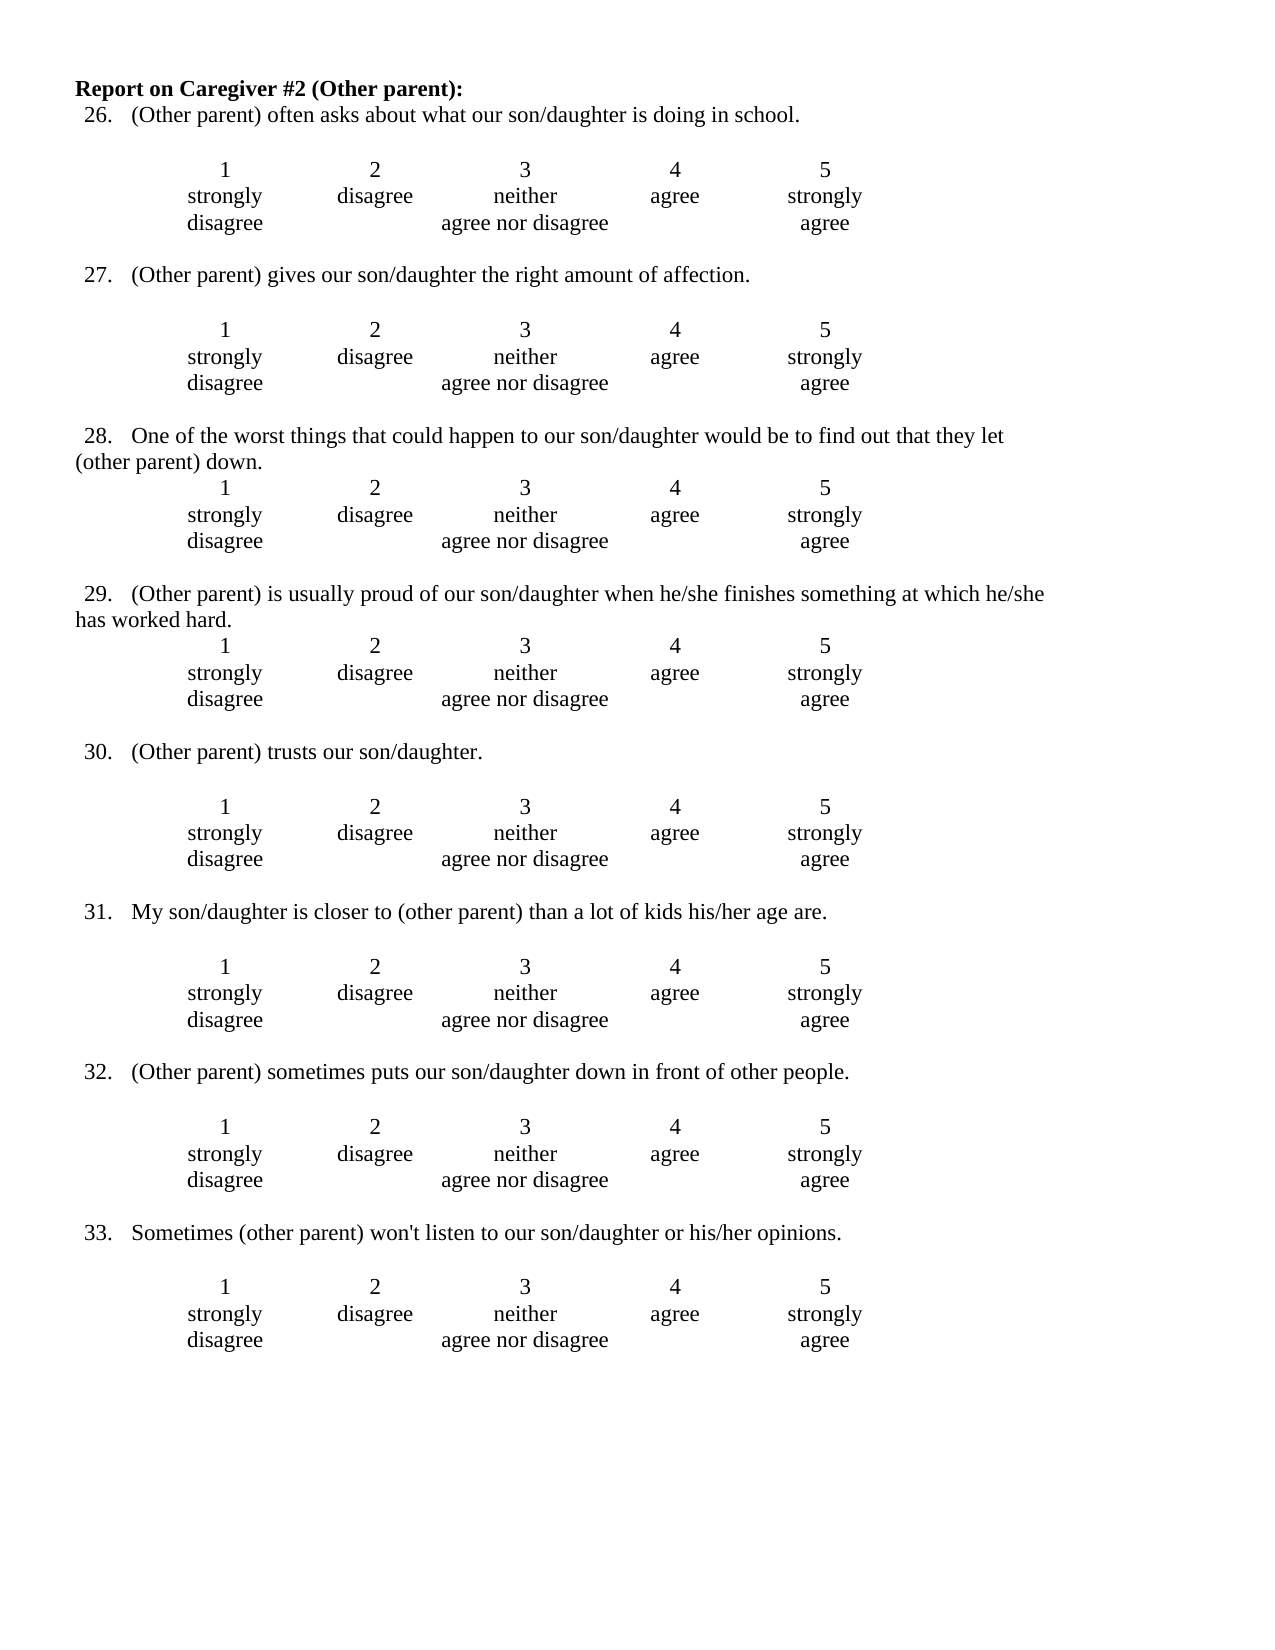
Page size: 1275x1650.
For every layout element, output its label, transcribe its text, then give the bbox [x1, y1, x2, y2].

text strongly disagree neither agree strongly [75, 343, 1200, 369]
text disagree agree nor disagree agree [75, 209, 1200, 235]
text 1 2 3 4 5 [75, 953, 1200, 979]
text strongly disagree neither agree strongly [75, 182, 1200, 209]
text 31. My son/daughter is closer to (other parent) than a lot of kids his/her age are. [75, 898, 1200, 924]
text 1 2 3 4 5 [75, 1113, 1200, 1139]
text disagree agree nor disagree agree [75, 369, 1200, 395]
text 1 2 3 4 5 [75, 156, 1200, 182]
text 1 2 3 4 5 [75, 633, 1200, 659]
text 30. (Other parent) trusts our son/daughter. [75, 738, 1200, 764]
text strongly disagree neither agree strongly [75, 819, 1200, 846]
text disagree agree nor disagree agree [75, 1006, 1200, 1032]
text disagree agree nor disagree agree [75, 1166, 1200, 1192]
text disagree agree nor disagree agree [75, 685, 1200, 712]
text strongly disagree neither agree strongly [75, 979, 1200, 1006]
text strongly disagree neither agree strongly [75, 659, 1200, 685]
text 28. One of the worst things that could happen to our son/daughter would be to find out that they let (other parent) down. [75, 422, 1200, 474]
text 1 2 3 4 5 [75, 793, 1200, 819]
text 1 2 3 4 5 [75, 1273, 1200, 1300]
text disagree agree nor disagree agree [75, 846, 1200, 872]
text 1 2 3 4 5 [75, 474, 1200, 501]
text disagree agree nor disagree agree [75, 527, 1200, 553]
text 33. Sometimes (other parent) won't listen to our son/daughter or his/her opinions. [75, 1219, 1200, 1245]
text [75, 1300, 1200, 1326]
text strongly disagree neither agree strongly [75, 1139, 1200, 1166]
text 1 2 3 4 5 [75, 316, 1200, 343]
text 32. (Other parent) sometimes puts our son/daughter down in front of other people. [75, 1058, 1200, 1085]
text strongly disagree neither agree strongly [75, 501, 1200, 527]
text 29. (Other parent) is usually proud of our son/daughter when he/she finishes something at which he/she has worked hard. [75, 580, 1200, 633]
text disagree agree nor disagree agree [75, 1326, 1200, 1352]
text 26. (Other parent) often asks about what our son/daughter is doing in school. [75, 101, 1200, 128]
text 27. (Other parent) gives our son/daughter the right amount of affection. [75, 262, 1200, 288]
text Report on Caregiver #2 (Other parent): [75, 75, 1200, 101]
